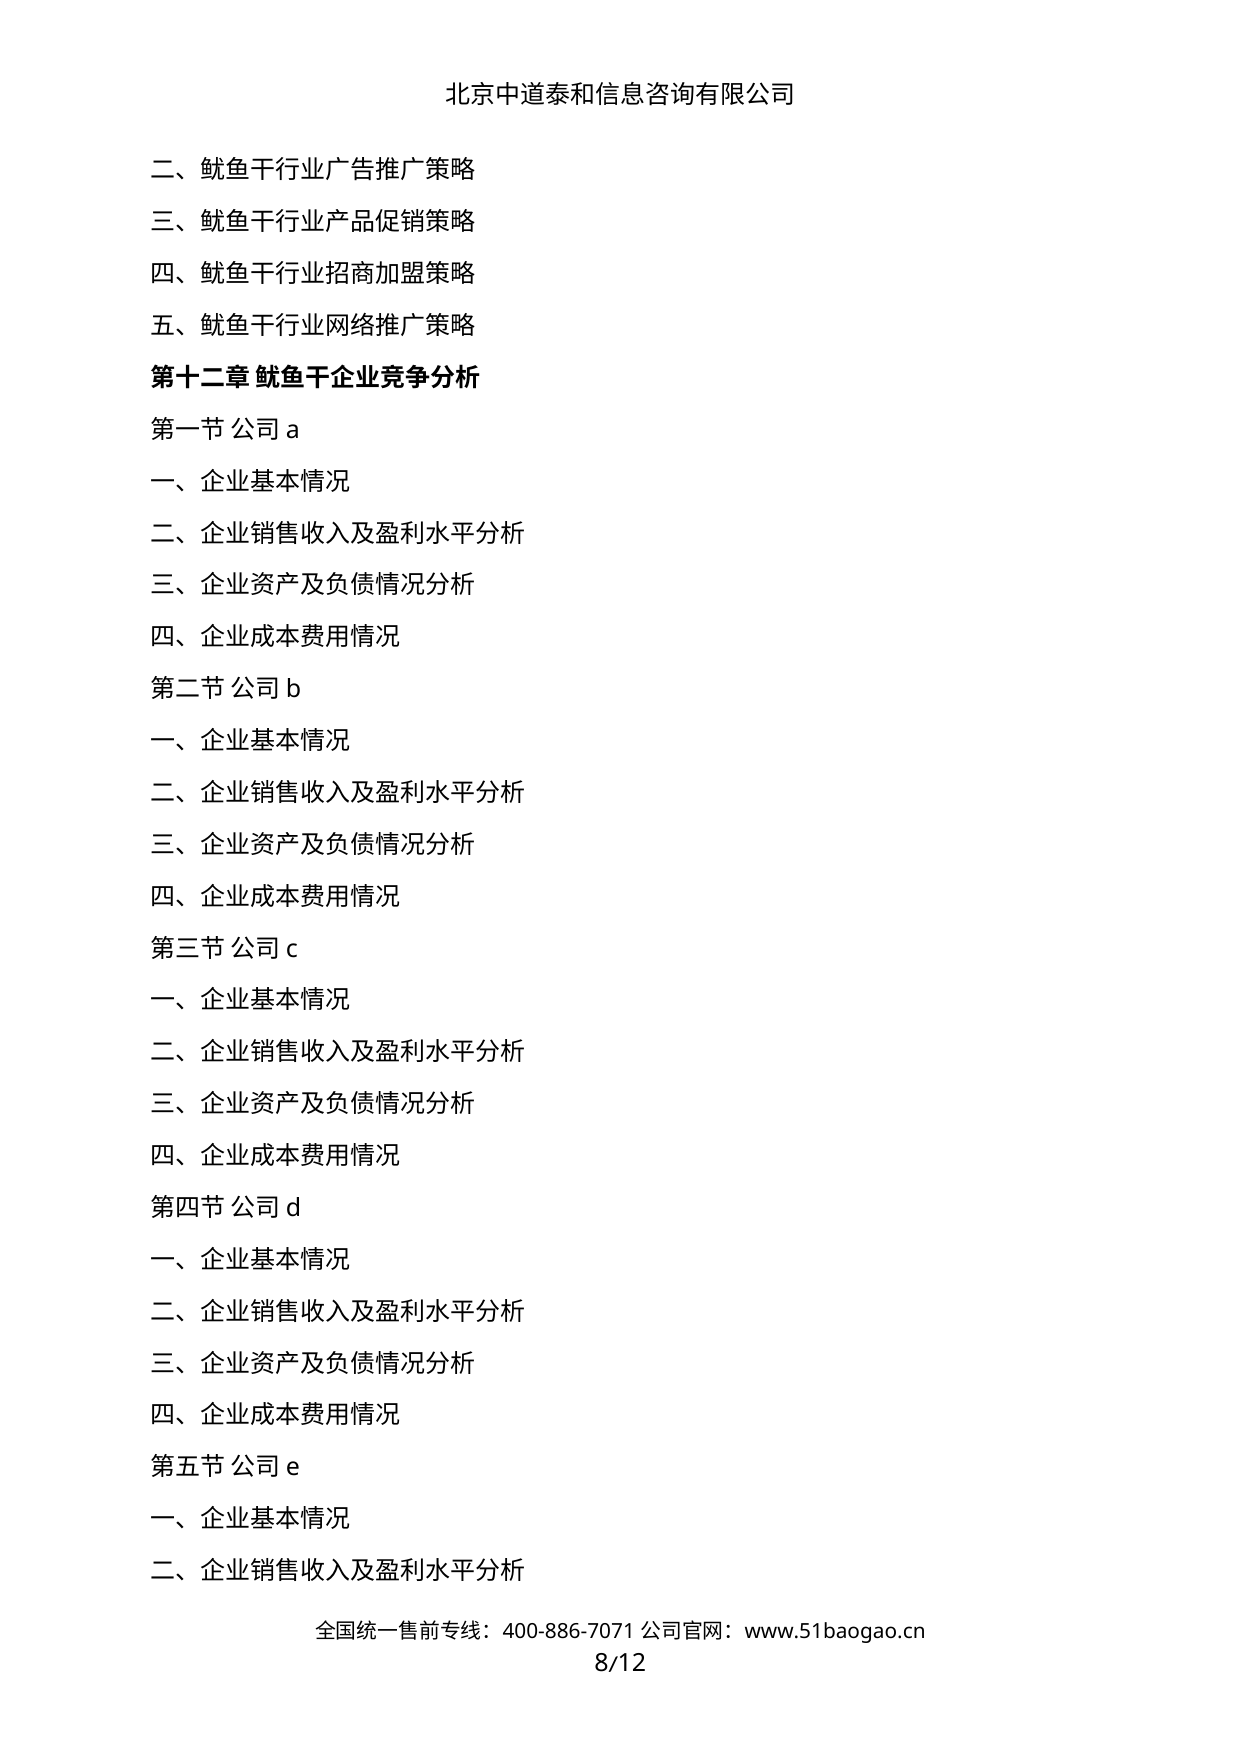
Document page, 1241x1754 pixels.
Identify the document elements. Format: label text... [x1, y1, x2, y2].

text 一、企业基本情况 [150, 1499, 1090, 1535]
text 二、企业销售收入及盈利水平分析 [150, 1291, 1090, 1327]
text 三、鱿鱼干行业产品促销策略 [150, 202, 1090, 238]
text 一、企业基本情况 [150, 1239, 1090, 1276]
text 第三节 公司c [150, 928, 1090, 964]
text 四、企业成本费用情况 [150, 876, 1090, 912]
text 三、企业资产及负债情况分析 [150, 824, 1090, 861]
text 二、鱿鱼干行业广告推广策略 [150, 150, 1090, 186]
text 二、企业销售收入及盈利水平分析 [150, 513, 1090, 549]
text 四、企业成本费用情况 [150, 1395, 1090, 1431]
text 四、企业成本费用情况 [150, 617, 1090, 653]
text 第一节 公司a [150, 409, 1090, 446]
text 二、企业销售收入及盈利水平分析 [150, 1551, 1090, 1587]
text 二、企业销售收入及盈利水平分析 [150, 1032, 1090, 1068]
text 第四节 公司d [150, 1187, 1090, 1224]
text 三、企业资产及负债情况分析 [150, 565, 1090, 601]
text 四、鱿鱼干行业招商加盟策略 [150, 254, 1090, 290]
text 第五节 公司e [150, 1447, 1090, 1483]
text 一、企业基本情况 [150, 461, 1090, 497]
text 一、企业基本情况 [150, 721, 1090, 757]
text 第十二章 鱿鱼干企业竞争分析 [150, 357, 1090, 394]
text 五、鱿鱼干行业网络推广策略 [150, 306, 1090, 342]
text 第二节 公司b [150, 669, 1090, 705]
text 二、企业销售收入及盈利水平分析 [150, 772, 1090, 809]
text 三、企业资产及负债情况分析 [150, 1343, 1090, 1379]
text 一、企业基本情况 [150, 980, 1090, 1016]
text 四、企业成本费用情况 [150, 1136, 1090, 1172]
text 三、企业资产及负债情况分析 [150, 1084, 1090, 1120]
